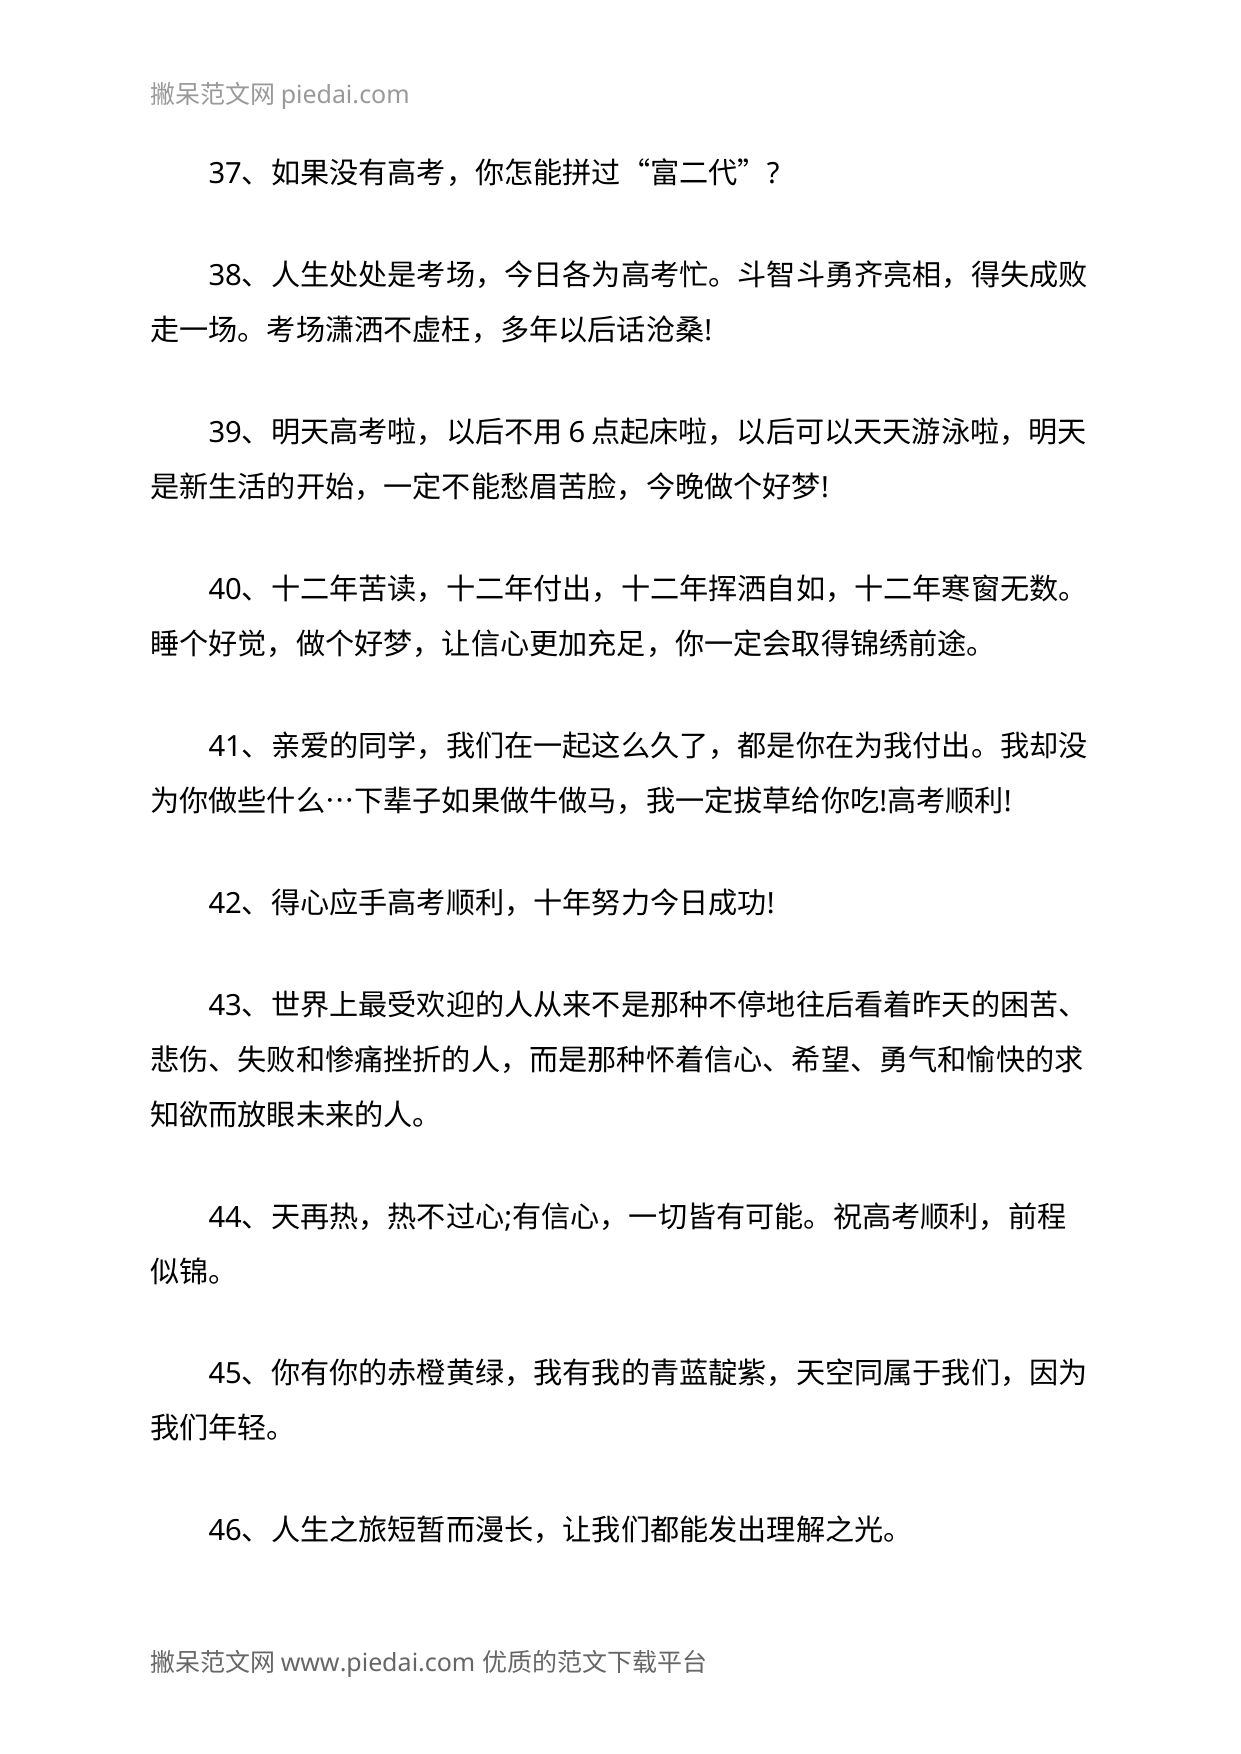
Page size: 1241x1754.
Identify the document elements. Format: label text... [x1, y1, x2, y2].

text 44、天再热，热不过心;有信心，一切皆有可能。祝高考顺利，前程似锦。 [150, 1193, 1090, 1291]
text 39、明天高考啦，以后不用6点起床啦，以后可以天天游泳啦，明天是新生活的开始，一定不能愁眉苦脸，今晚做个好梦! [150, 409, 1090, 506]
text 46、人生之旅短暂而漫长，让我们都能发出理解之光。 [150, 1507, 1090, 1549]
text 42、得心应手高考顺利，十年努力今日成功! [150, 880, 1090, 922]
text 38、人生处处是考场，今日各为高考忙。斗智斗勇齐亮相，得失成败走一场。考场潇洒不虚枉，多年以后话沧桑! [150, 252, 1090, 349]
text 43、世界上最受欢迎的人从来不是那种不停地往后看着昨天的困苦、悲伤、失败和惨痛挫折的人，而是那种怀着信心、希望、勇气和愉快的求知欲而放眼未来的人。 [150, 982, 1090, 1134]
text 45、你有你的赤橙黄绿，我有我的青蓝靛紫，天空同属于我们，因为我们年轻。 [150, 1350, 1090, 1447]
text 40、十二年苦读，十二年付出，十二年挥洒自如，十二年寒窗无数。睡个好觉，做个好梦，让信心更加充足，你一定会取得锦绣前途。 [150, 566, 1090, 663]
text 37、如果没有高考，你怎能拼过“富二代”? [150, 150, 1090, 192]
text 41、亲爱的同学，我们在一起这么久了，都是你在为我付出。我却没为你做些什么…下辈子如果做牛做马，我一定拔草给你吃!高考顺利! [150, 723, 1090, 820]
